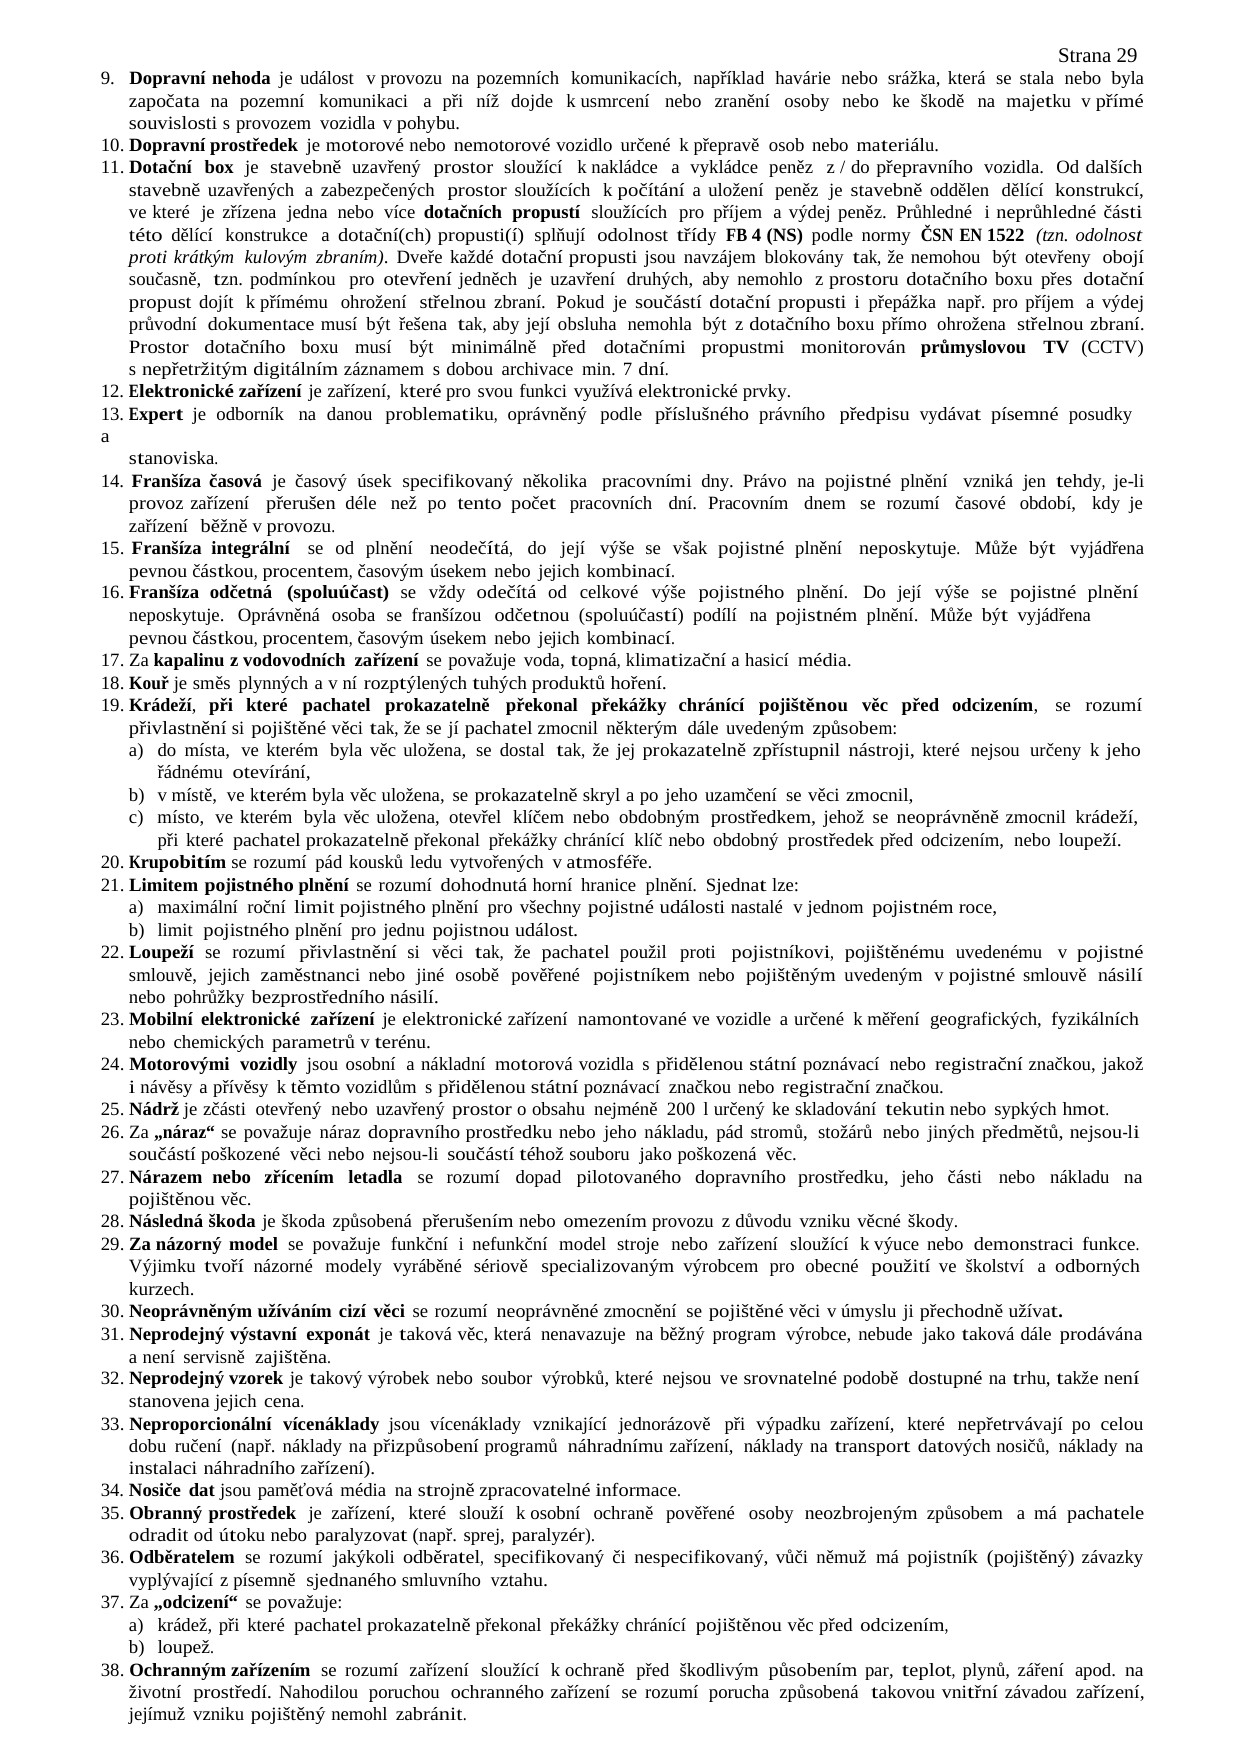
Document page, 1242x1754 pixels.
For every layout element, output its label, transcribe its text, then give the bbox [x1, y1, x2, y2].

text b) limit pojistného plnění pro jednu pojistnou událost. [129, 919, 1152, 940]
text 9. Dopravní nehoda je událost v provozu na pozemních komunikacích, například havárie nebo srážka, která se stala nebo byla započata na pozemní komunikaci a při níž dojde k usmrcení nebo zranění osoby nebo ke škodě na majetku v přímé souvislosti s provozem vozidla v pohybu. [101, 67, 1144, 133]
text a) maximální roční limit pojistného plnění pro všechny pojistné události nastalé v jednom pojistném roce, [129, 896, 1152, 918]
text a) do místa, ve kterém byla věc uložena, se dostal tak, že jej prokazatelně zpřístupnil nástroji, které nejsou určeny k jeho [129, 739, 1152, 760]
text c) místo, ve kterém byla věc uložena, otevřel klíčem nebo obdobným prostředkem, jehož se neoprávněně zmocnil krádeží, při které pachatel prokazatelně překonal překážky chránící klíč nebo obdobný prostředek před odcizením, nebo loupeží. [129, 806, 1144, 850]
text 29. Za názorný model se považuje funkční i nefunkční model stroje nebo zařízení sloužící k výuce nebo demonstraci funkce. [101, 1233, 1152, 1254]
text 19. Krádeží, při které pachatel prokazatelně překonal překážky chránící pojištěnou věc před odcizením, se rozumí přivlastnění si pojištěné věci tak, že se jí pachatel zmocnil některým dále uvedeným způsobem: [101, 694, 1145, 738]
text 32. Neprodejný vzorek je takový výrobek nebo soubor výrobků, které nejsou ve srovnatelné podobě dostupné na trhu, takže není [101, 1368, 1152, 1389]
text b) loupež. [129, 1636, 1152, 1658]
text 10. Dopravní prostředek je motorové nebo nemotorové vozidlo určené k přepravě osob nebo materiálu. [101, 134, 1152, 155]
text řádnému otevírání, [157, 761, 1152, 783]
text 31. Neprodejný výstavní exponát je taková věc, která nenavazuje na běžný program výrobce, nebude jako taková dále prodávána a není servisně zajištěna. [101, 1323, 1144, 1367]
text 15. Franšíza integrální se od plnění neodečítá, do její výše se však pojistné plnění neposkytuje. Může být vyjádřena pevnou částkou, procentem, časovým úsekem nebo jejich kombinací. [101, 537, 1144, 581]
text 35. Obranný prostředek je zařízení, které slouží k osobní ochraně pověřené osoby neozbrojeným způsobem a má pachatele odradit od útoku nebo paralyzovat (např. sprej, paralyzér). [101, 1502, 1144, 1546]
text 14. Franšíza časová je časový úsek specifikovaný několika pracovními dny. Právo na pojistné plnění vzniká jen tehdy, je-li provoz zařízení přerušen déle než po tento počet pracovních dní. Pracovním dnem se rozumí časové období, kdy je zařízení běžně v provozu. [101, 470, 1145, 536]
text 11. Dotační box je stavebně uzavřený prostor sloužící k nakládce a vykládce peněz z / do přepravního vozidla. Od dalších stavebně uzavřených a zabezpečených prostor sloužících k počítání a uložení peněz je stavebně oddělen dělící konstrukcí, ve které je zřízena jedna nebo více dotačních propustí sloužících pro příjem a výdej peněz. Průhledné i neprůhledné části této dělící konstrukce a dotační(ch) propusti(í) splňují odolnost třídy FB 4 (NS) podle normy ČSN EN 1522 (tzn. odolnost proti krátkým kulovým zbraním). Dveře každé dotační propusti jsou navzájem blokovány tak, že nemohou být otevřeny obojí současně, tzn. podmínkou pro otevření jedněch je uzavření druhých, aby nemohlo z prostoru dotačního boxu přes dotační propust dojít k přímému ohrožení střelnou zbraní. Pokud je součástí dotační propusti i přepážka např. pro příjem a výdej průvodní dokumentace musí být řešena tak, aby její obsluha nemohla být z dotačního boxu přímo ohrožena střelnou zbraní. Prostor dotačního boxu musí být minimálně před dotačními propustmi monitorován průmyslovou TV (CCTV) s nepřetržitým digitálním záznamem s dobou archivace min. 7 dní. [101, 156, 1144, 379]
text 21. Limitem pojistného plnění se rozumí dohodnutá horní hranice plnění. Sjednat lze: [101, 873, 1152, 895]
text neposkytuje. Oprávněná osoba se franšízou odčetnou (spoluúčastí) podílí na pojistném plnění. Může být vyjádřena pevnou částkou, procentem, časovým úsekem nebo jejich kombinací. [129, 604, 1145, 648]
text 18. Kouř je směs plynných a v ní rozptýlených tuhých produktů hoření. [101, 672, 1152, 693]
text 28. Následná škoda je škoda způsobená přerušením nebo omezením provozu z důvodu vzniku věcné škody. [101, 1211, 1152, 1232]
text 36. Odběratelem se rozumí jakýkoli odběratel, specifikovaný či nespecifikovaný, vůči němuž má pojistník (pojištěný) závazky vyplývající z písemně sjednaného smluvního vztahu. [101, 1546, 1144, 1591]
text 24. Motorovými vozidly jsou osobní a nákladní motorová vozidla s přidělenou státní poznávací nebo registrační značkou, jakož i návěsy a přívěsy k těmto vozidlům s přidělenou státní poznávací značkou nebo registrační značkou. [101, 1053, 1144, 1097]
text 25. Nádrž je zčásti otevřený nebo uzavřený prostor o obsahu nejméně 200 l určený ke skladování tekutin nebo sypkých hmot. [101, 1098, 1152, 1119]
text 13. Expert je odborník na danou problematiku, oprávněný podle příslušného právního předpisu vydávat písemné posudky a [101, 403, 1152, 446]
text 26. Za „náraz“ se považuje náraz dopravního prostředku nebo jeho nákladu, pád stromů, stožárů nebo jiných předmětů, nejsou-li [101, 1121, 1152, 1142]
text 33. Neproporcionální vícenáklady jsou vícenáklady vznikající jednorázově při výpadku zařízení, které nepřetrvávají po celou dobu ručení (např. náklady na přizpůsobení programů náhradnímu zařízení, náklady na transport datových nosičů, náklady na instalaci náhradního zařízení). [101, 1412, 1144, 1479]
text 37. Za „odcizení“ se považuje: [101, 1592, 1152, 1612]
text 34. Nosiče dat jsou paměťová média na strojně zpracovatelné informace. [101, 1479, 1152, 1500]
text stanovena jejich cena. [129, 1390, 1152, 1411]
text b) v místě, ve kterém byla věc uložena, se prokazatelně skryl a po jeho uzamčení se věci zmocnil, [129, 784, 1152, 805]
text součástí poškozené věci nebo nejsou-li součástí téhož souboru jako poškozená věc. [129, 1143, 1152, 1164]
text nebo chemických parametrů v terénu. [129, 1031, 1152, 1052]
text 16. Franšíza odčetná (spoluúčast) se vždy odečítá od celkové výše pojistného plnění. Do její výše se pojistné plnění [101, 582, 1152, 603]
text 30. Neoprávněným užíváním cizí věci se rozumí neoprávněné zmocnění se pojištěné věci v úmyslu ji přechodně užívat. [101, 1300, 1152, 1322]
text 38. Ochranným zařízením se rozumí zařízení sloužící k ochraně před škodlivým působením par, teplot, plynů, záření apod. na životní prostředí. Nahodilou poruchou ochranného zařízení se rozumí porucha způsobená takovou vnitřní závadou zařízení, jejímuž vzniku pojištěný nemohl zabránit. [101, 1658, 1144, 1725]
text kurzech. [129, 1278, 1152, 1299]
text Výjimku tvoří názorné modely vyráběné sériově specializovaným výrobcem pro obecné použití ve školství a odborných [129, 1255, 1152, 1277]
text 20. Krupobitím se rozumí pád kousků ledu vytvořených v atmosféře. [101, 851, 1152, 873]
text stanoviska. [129, 447, 1152, 469]
text a) krádež, při které pachatel prokazatelně překonal překážky chránící pojištěnou věc před odcizením, [129, 1613, 1152, 1635]
text 23. Mobilní elektronické zařízení je elektronické zařízení namontované ve vozidle a určené k měření geografických, fyzikálních [101, 1009, 1152, 1030]
text 22. Loupeží se rozumí přivlastnění si věci tak, že pachatel použil proti pojistníkovi, pojištěnému uvedenému v pojistné smlouvě, jejich zaměstnanci nebo jiné osobě pověřené pojistníkem nebo pojištěným uvedeným v pojistné smlouvě násilí nebo pohrůžky bezprostředního násilí. [101, 941, 1145, 1008]
text 27. Nárazem nebo zřícením letadla se rozumí dopad pilotovaného dopravního prostředku, jeho části nebo nákladu na pojištěnou věc. [101, 1166, 1144, 1210]
text 12. Elektronické zařízení je zařízení, které pro svou funkci využívá elektronické prvky. [101, 380, 1152, 402]
text 17. Za kapalinu z vodovodních zařízení se považuje voda, topná, klimatizační a hasicí média. [101, 649, 1152, 671]
